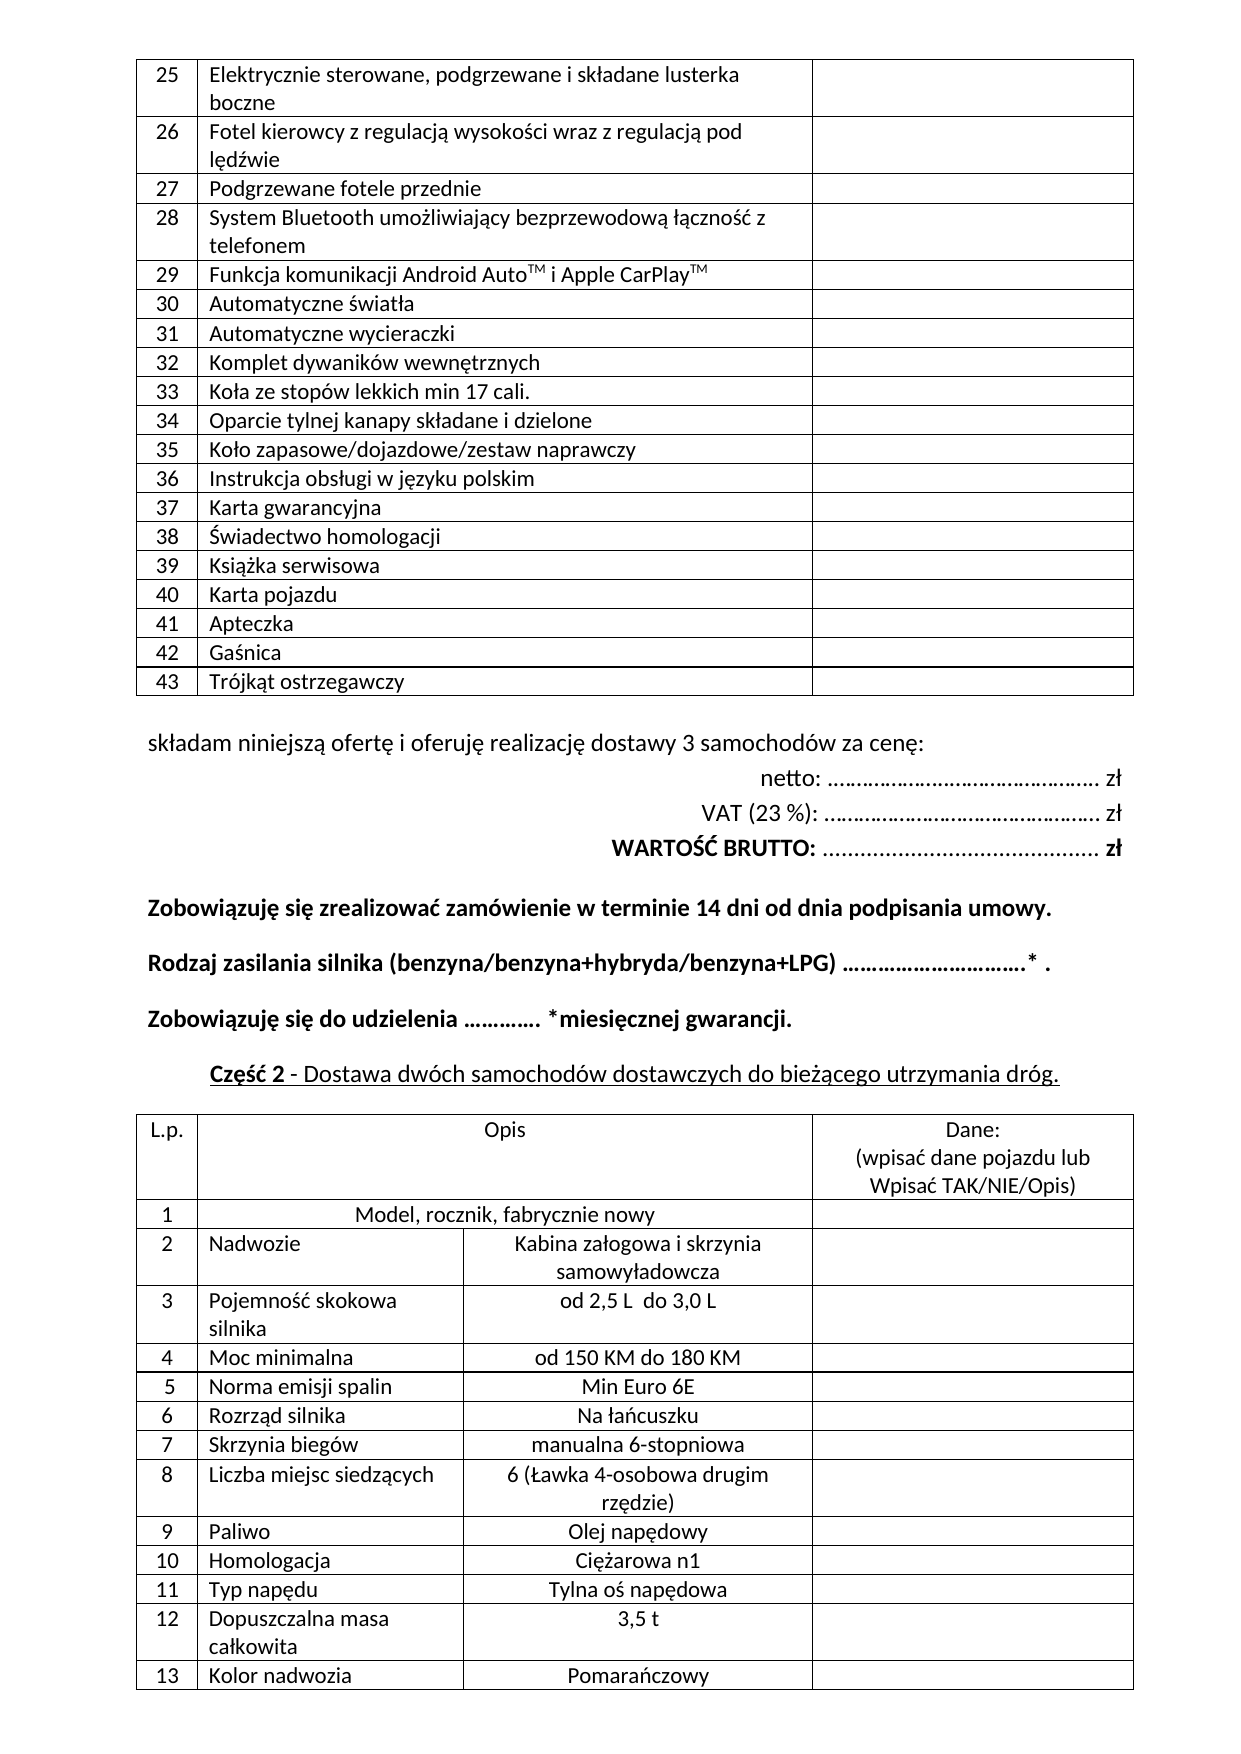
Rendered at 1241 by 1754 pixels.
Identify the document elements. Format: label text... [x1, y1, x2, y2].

table_cell Model, rocznik, fabrycznie nowy [198, 1200, 812, 1228]
table_header L.p. [137, 1115, 197, 1199]
table_cell 43 [137, 668, 197, 695]
table_cell [813, 551, 1133, 579]
table_cell Podgrzewane fotele przednie [198, 174, 812, 202]
table_cell 39 [137, 551, 197, 579]
table_cell [813, 348, 1133, 376]
table_cell [813, 1200, 1133, 1228]
table_cell [813, 1661, 1133, 1689]
table_cell [813, 1575, 1133, 1603]
table_cell 40 [137, 580, 197, 608]
table_cell Elektrycznie sterowane, podgrzewane i składane lusterka boczne [198, 60, 812, 116]
table_cell 38 [137, 522, 197, 550]
table_cell od 2,5 L do 3,0 L [464, 1286, 812, 1342]
table_cell [813, 290, 1133, 318]
table_cell Funkcja komunikacji Android AutoTM i Apple CarPlayTM [198, 261, 812, 288]
table_cell [813, 174, 1133, 202]
table_cell 31 [137, 319, 197, 347]
table_cell Skrzynia biegów [198, 1431, 463, 1459]
text Zobowiązuję się zrealizować zamówienie w terminie 14 dni od dnia podpisania umowy. [148, 892, 1122, 922]
table_cell Moc minimalna [198, 1344, 463, 1371]
table_cell [813, 609, 1133, 637]
table_cell Książka serwisowa [198, 551, 812, 579]
table_cell Homologacja [198, 1546, 463, 1574]
table_cell 13 [137, 1661, 197, 1689]
table_cell [813, 1604, 1133, 1660]
table_cell 1 [137, 1200, 197, 1228]
table_cell [813, 204, 1133, 259]
table_cell 37 [137, 493, 197, 521]
table_cell [813, 1286, 1133, 1342]
table_cell 6 [137, 1402, 197, 1429]
text Rodzaj zasilania silnika (benzyna/benzyna+hybryda/benzyna+LPG) ………………………….* . [148, 947, 1122, 978]
table_cell Olej napędowy [464, 1517, 812, 1545]
table_cell Na łańcuszku [464, 1402, 812, 1429]
table_cell Karta gwarancyjna [198, 493, 812, 521]
table_cell Pomarańczowy [464, 1661, 812, 1689]
table_cell 30 [137, 290, 197, 318]
table_cell Apteczka [198, 609, 812, 637]
table_cell 10 [137, 1546, 197, 1574]
table_cell Koło zapasowe/dojazdowe/zestaw naprawczy [198, 435, 812, 463]
text VAT (23 %): ………………………………………… zł [148, 797, 1122, 827]
table_cell Fotel kierowcy z regulacją wysokości wraz z regulacją pod lędźwie [198, 117, 812, 173]
table_cell 5 [137, 1373, 197, 1401]
table_cell 9 [137, 1517, 197, 1545]
table_cell 8 [137, 1460, 197, 1516]
table_cell [813, 464, 1133, 492]
table_cell od 150 KM do 180 KM [464, 1344, 812, 1371]
table_cell 12 [137, 1604, 197, 1660]
table_cell 3,5 t [464, 1604, 812, 1660]
table_cell Typ napędu [198, 1575, 463, 1603]
table_cell Karta pojazdu [198, 580, 812, 608]
table_cell Kolor nadwozia [198, 1661, 463, 1689]
table_cell Tylna oś napędowa [464, 1575, 812, 1603]
table_cell [813, 435, 1133, 463]
table_cell [813, 319, 1133, 347]
table_cell Ciężarowa n1 [464, 1546, 812, 1574]
table_cell [813, 406, 1133, 434]
table_cell Kabina załogowa i skrzynia samowyładowcza [464, 1229, 812, 1285]
table_cell Gaśnica [198, 638, 812, 666]
table_cell Trójkąt ostrzegawczy [198, 668, 812, 695]
table_cell 25 [137, 60, 197, 116]
table_cell [813, 580, 1133, 608]
table_cell 36 [137, 464, 197, 492]
table_cell [813, 638, 1133, 666]
table_cell Nadwozie [198, 1229, 463, 1285]
table_cell 34 [137, 406, 197, 434]
table_cell [813, 668, 1133, 695]
table_cell Pojemność skokowa silnika [198, 1286, 463, 1342]
table_cell Komplet dywaników wewnętrznych [198, 348, 812, 376]
table_cell [813, 117, 1133, 173]
table_cell Instrukcja obsługi w języku polskim [198, 464, 812, 492]
table_cell 3 [137, 1286, 197, 1342]
table_cell Koła ze stopów lekkich min 17 cali. [198, 377, 812, 405]
table_cell 11 [137, 1575, 197, 1603]
table_cell [813, 1546, 1133, 1574]
table_cell Oparcie tylnej kanapy składane i dzielone [198, 406, 812, 434]
table_cell Świadectwo homologacji [198, 522, 812, 550]
table_cell [813, 1431, 1133, 1459]
table_cell Norma emisji spalin [198, 1373, 463, 1401]
table_header Opis [198, 1115, 812, 1199]
table_cell [813, 1517, 1133, 1545]
table_cell [813, 261, 1133, 288]
table_cell [813, 1460, 1133, 1516]
table_cell Rozrząd silnika [198, 1402, 463, 1429]
text składam niniejszą ofertę i oferuję realizację dostawy 3 samochodów za cenę: [148, 727, 1122, 757]
table_cell [813, 1229, 1133, 1285]
table_cell 33 [137, 377, 197, 405]
table_cell Dopuszczalna masa całkowita [198, 1604, 463, 1660]
table_cell 35 [137, 435, 197, 463]
table_cell 28 [137, 204, 197, 259]
table_cell 6 (Ławka 4-osobowa drugim rzędzie) [464, 1460, 812, 1516]
table_cell 41 [137, 609, 197, 637]
table_cell [813, 522, 1133, 550]
text Zobowiązuję się do udzielenia …………. *miesięcznej gwarancji. [148, 1003, 1122, 1033]
table_cell 29 [137, 261, 197, 288]
table_cell System Bluetooth umożliwiający bezprzewodową łączność z telefonem [198, 204, 812, 259]
table_cell [813, 377, 1133, 405]
table_cell Paliwo [198, 1517, 463, 1545]
table_cell manualna 6-stopniowa [464, 1431, 812, 1459]
table_cell 32 [137, 348, 197, 376]
table_cell 27 [137, 174, 197, 202]
table_cell Automatyczne wycieraczki [198, 319, 812, 347]
table_header Dane: (wpisać dane pojazdu lub Wpisać TAK/NIE/Opis) [813, 1115, 1133, 1199]
table_cell 42 [137, 638, 197, 666]
table_cell 4 [137, 1344, 197, 1371]
table_cell [813, 493, 1133, 521]
table_cell Automatyczne światła [198, 290, 812, 318]
text Część 2 - Dostawa dwóch samochodów dostawczych do bieżącego utrzymania dróg. [148, 1058, 1122, 1089]
table_cell [813, 1344, 1133, 1371]
table_cell 7 [137, 1431, 197, 1459]
table_cell Min Euro 6E [464, 1373, 812, 1401]
text netto: .………………..…………………….. zł [148, 762, 1122, 792]
table_cell [813, 1373, 1133, 1401]
table_cell [813, 1402, 1133, 1429]
table_cell 26 [137, 117, 197, 173]
table_cell 2 [137, 1229, 197, 1285]
table_cell [813, 60, 1133, 116]
table_cell Liczba miejsc siedzących [198, 1460, 463, 1516]
text WARTOŚĆ BRUTTO: ............................................ zł [148, 832, 1122, 862]
